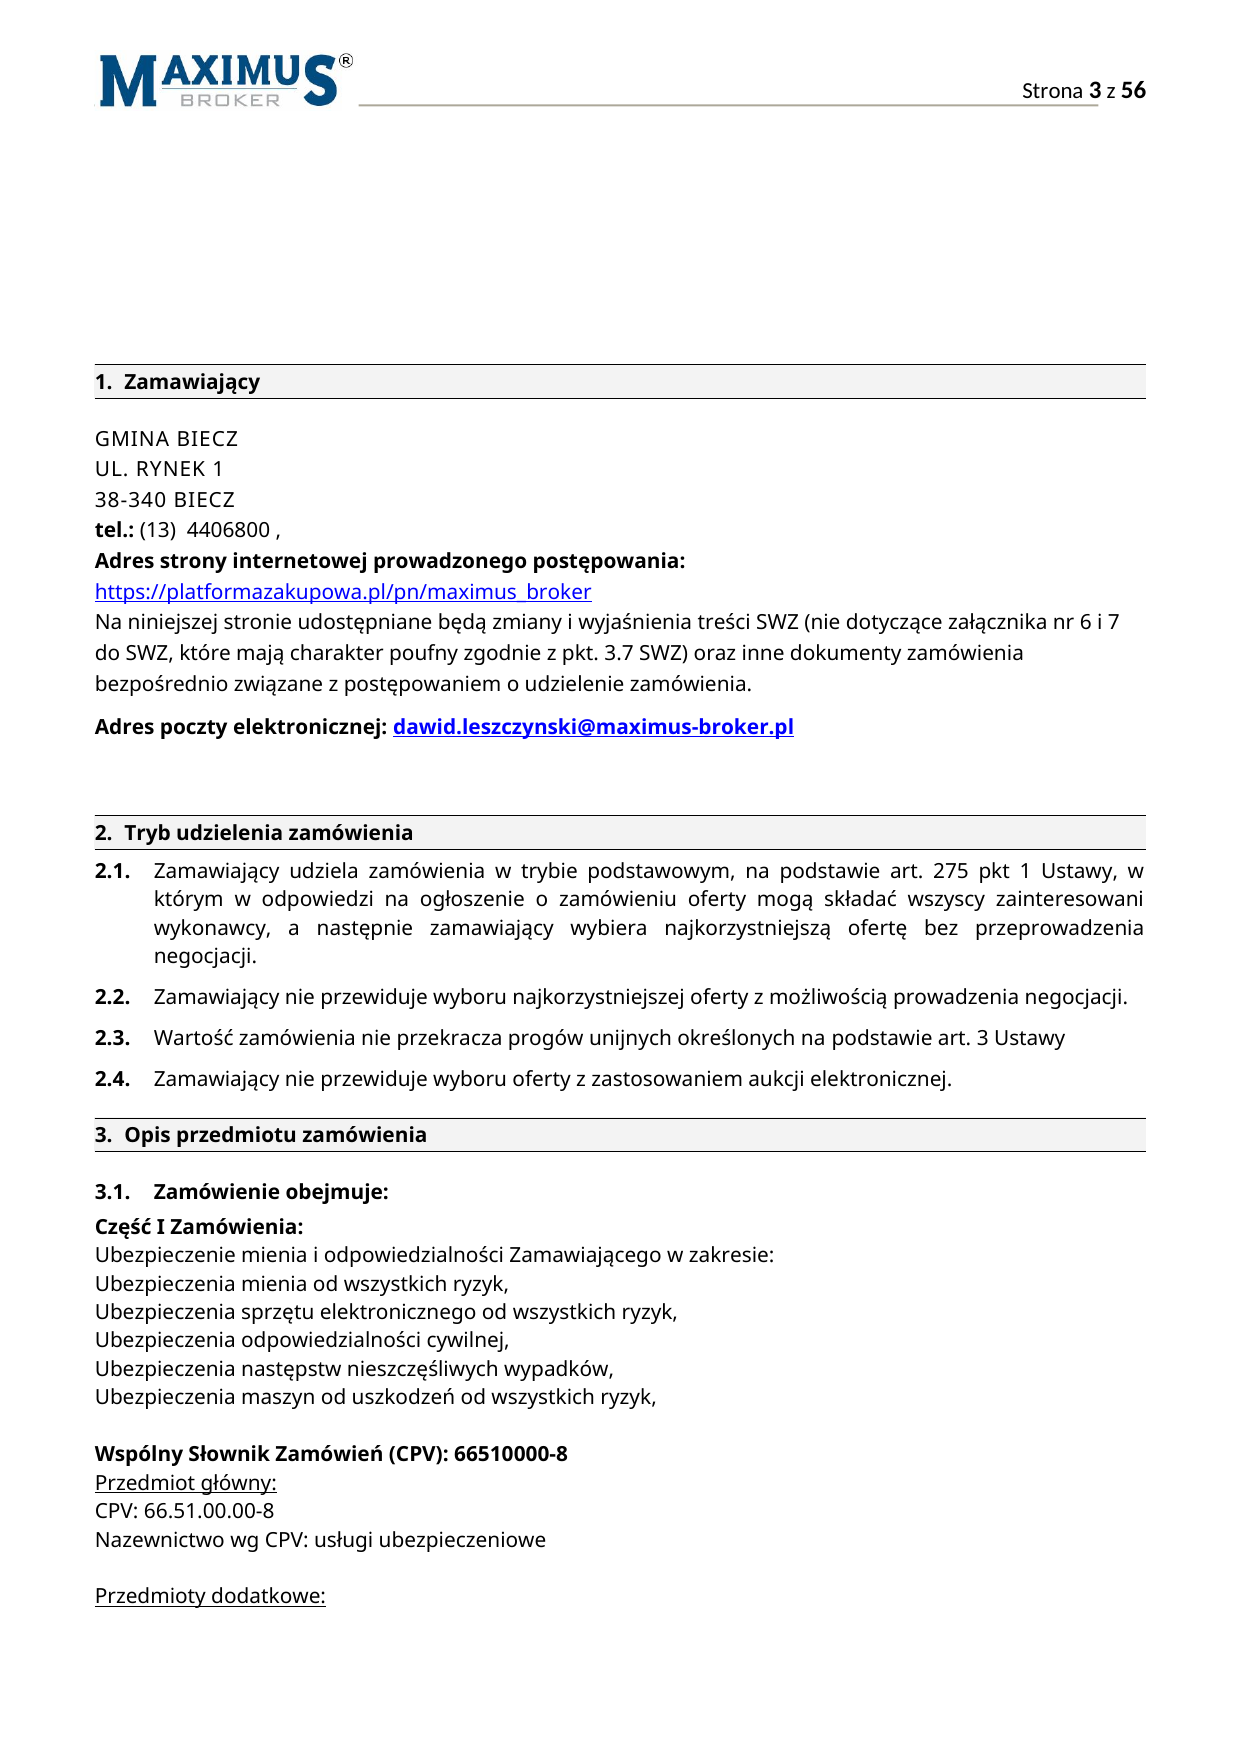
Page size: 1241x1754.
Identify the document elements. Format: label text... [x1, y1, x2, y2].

subtitle Ubezpieczenie mienia i odpowiedzialności Zamawiającego w zakresie: [94, 1240, 1146, 1269]
text Nazewnictwo wg CPV: usługi ubezpieczeniowe [94, 1525, 1146, 1553]
text Przedmiot główny: [94, 1468, 1146, 1496]
text Wspólny Słownik Zamówień (CPV): 66510000-8 [94, 1439, 1146, 1468]
text Adres strony internetowej prowadzonego postępowania: [94, 546, 1146, 575]
text Na niniejszej stronie udostępniane będą zmiany i wyjaśnienia treści SWZ (nie dotyczące załącznika nr 6 i 7 do SWZ, które mają charakter poufny zgodnie z pkt. 3.7 SWZ) oraz inne dokumenty zamówienia bezpośrednio związane z postępowaniem o udzielenie zamówienia. [94, 607, 1146, 697]
text UL. RYNEK 1 [94, 454, 1146, 483]
subtitle Zamawiający [94, 365, 1146, 399]
text CPV: 66.51.00.00-8 [94, 1496, 1146, 1525]
subtitle Opis przedmiotu zamówienia [94, 1119, 1146, 1152]
text Ubezpieczenia następstw nieszczęśliwych wypadków, [94, 1354, 1146, 1382]
text Ubezpieczenia maszyn od uszkodzeń od wszystkich ryzyk, [94, 1382, 1146, 1411]
text Przedmioty dodatkowe: [94, 1582, 1146, 1610]
text Ubezpieczenia odpowiedzialności cywilnej, [94, 1326, 1146, 1354]
title Zamówienie obejmuje: [94, 1177, 1146, 1206]
list Zamawiający udziela zamówienia w trybie podstawowym, na podstawie art. 275 pkt 1 Ustawy, w którym w odpowiedzi na ogłoszenie o zamówieniu oferty mogą składać wszyscy zainteresowani wykonawcy, a następnie zamawiający wybiera najkorzystniejszą ofertę bez przeprowadzenia negocjacji. [94, 856, 1146, 970]
text tel.: (13) 4406800 , [94, 516, 1146, 544]
text Ubezpieczenia sprzętu elektronicznego od wszystkich ryzyk, [94, 1297, 1146, 1326]
text Ubezpieczenia mienia od wszystkich ryzyk, [94, 1269, 1146, 1297]
picture [94, 50, 359, 111]
text Adres poczty elektronicznej: dawid.leszczynski@maximus-broker.pl [94, 712, 1146, 740]
subtitle Tryb udzielenia zamówienia [94, 816, 1146, 850]
list Zamawiający nie przewiduje wyboru najkorzystniejszej oferty z możliwością prowadzenia negocjacji. [94, 982, 1146, 1011]
text 38-340 Biecz [94, 485, 1146, 513]
list Zamawiający nie przewiduje wyboru oferty z zastosowaniem aukcji elektronicznej. [94, 1064, 1146, 1092]
list Wartość zamówienia nie przekracza progów unijnych określonych na podstawie art. 3 Ustawy [94, 1023, 1146, 1052]
text https://platformazakupowa.pl/pn/maximus_broker [94, 577, 1146, 605]
text GMINA BIECZ [94, 424, 1146, 452]
text Część I Zamówienia: [94, 1212, 1146, 1240]
